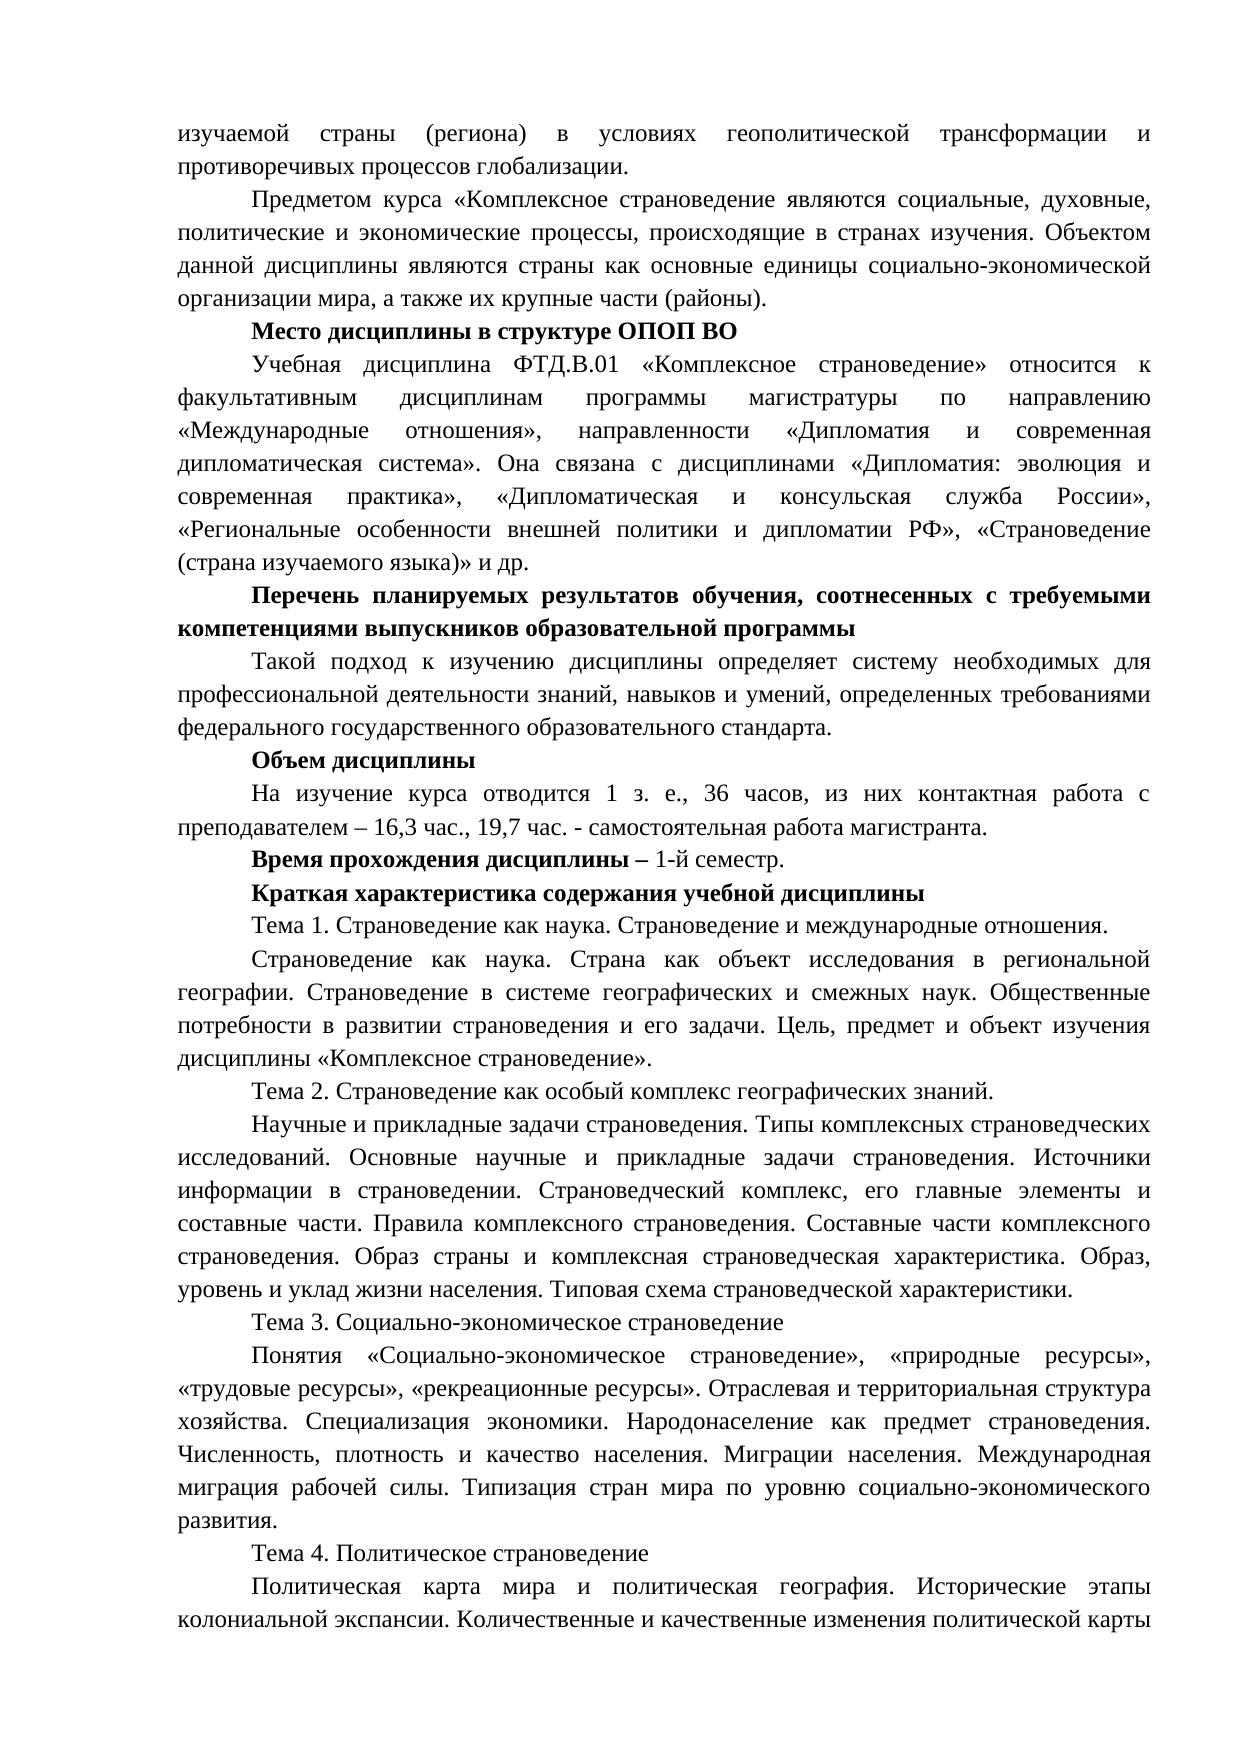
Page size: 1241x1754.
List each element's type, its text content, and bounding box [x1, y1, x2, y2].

text Место дисциплины в структуре ОПОП ВО [177, 316, 1152, 345]
text Предметом курса «Комплексное страноведение являются социальные, духовные, политические и экономические процессы, происходящие в странах изучения. Объектом данной дисциплины являются страны как основные единицы социально-экономической организации мира, а также их крупные части (районы). [177, 184, 1152, 312]
text Краткая характеристика содержания учебной дисциплины [177, 878, 1152, 906]
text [177, 118, 1152, 180]
text Понятия «Социально-экономическое страноведение», «природные ресурсы», «трудовые ресурсы», «рекреационные ресурсы». Отраслевая и территориальная структура хозяйства. Специализация экономики. Народонаселение как предмет страноведения. Численность, плотность и качество населения. Миграции населения. Международная миграция рабочей силы. Типизация стран мира по уровню социально-экономического развития. [177, 1340, 1152, 1534]
text Объем дисциплины [177, 746, 1152, 774]
text Страноведение как наука. Страна как объект исследования в региональной географии. Страноведение в системе географических и смежных наук. Общественные потребности в развитии страноведения и его задачи. Цель, предмет и объект изучения дисциплины «Комплексное страноведение». [177, 944, 1152, 1071]
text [177, 1571, 1152, 1633]
text Научные и прикладные задачи страноведения. Типы комплексных страноведческих исследований. Основные научные и прикладные задачи страноведения. Источники информации в страноведении. Страноведческий комплекс, его главные элементы и составные части. Правила комплексного страноведения. Составные части комплексного страноведения. Образ страны и комплексная страноведческая характеристика. Образ, уровень и уклад жизни населения. Типовая схема страноведческой характеристики. [177, 1109, 1152, 1303]
text Такой подход к изучению дисциплины определяет систему необходимых для профессиональной деятельности знаний, навыков и умений, определенных требованиями федерального государственного образовательного стандарта. [177, 646, 1152, 741]
text Тема 2. Страноведение как особый комплекс географических знаний. [177, 1076, 1152, 1104]
text Учебная дисциплина ФТД.В.01 «Комплексное страноведение» относится к факультативным дисциплинам программы магистратуры по направлению «Международные отношения», направленности «Дипломатия и современная дипломатическая система». Она связана с дисциплинами «Дипломатия: эволюция и современная практика», «Дипломатическая и консульская служба России», «Региональные особенности внешней политики и дипломатии РФ», «Страноведение (страна изучаемого языка)» и др. [177, 349, 1152, 576]
text На изучение курса отводится 1 з. е., 36 часов, из них контактная работа с преподавателем – 16,3 час., 19,7 час. - самостоятельная работа магистранта. [177, 778, 1152, 840]
text Время прохождения дисциплины – 1-й семестр. [177, 844, 1152, 873]
text Тема 3. Социально-экономическое страноведение [177, 1307, 1152, 1336]
text Перечень планируемых результатов обучения, соотнесенных с требуемыми компетенциями выпускников образовательной программы [177, 580, 1152, 642]
text Тема 1. Страноведение как наука. Страноведение и международные отношения. [177, 911, 1152, 939]
text Тема 4. Политическое страноведение [177, 1538, 1152, 1567]
